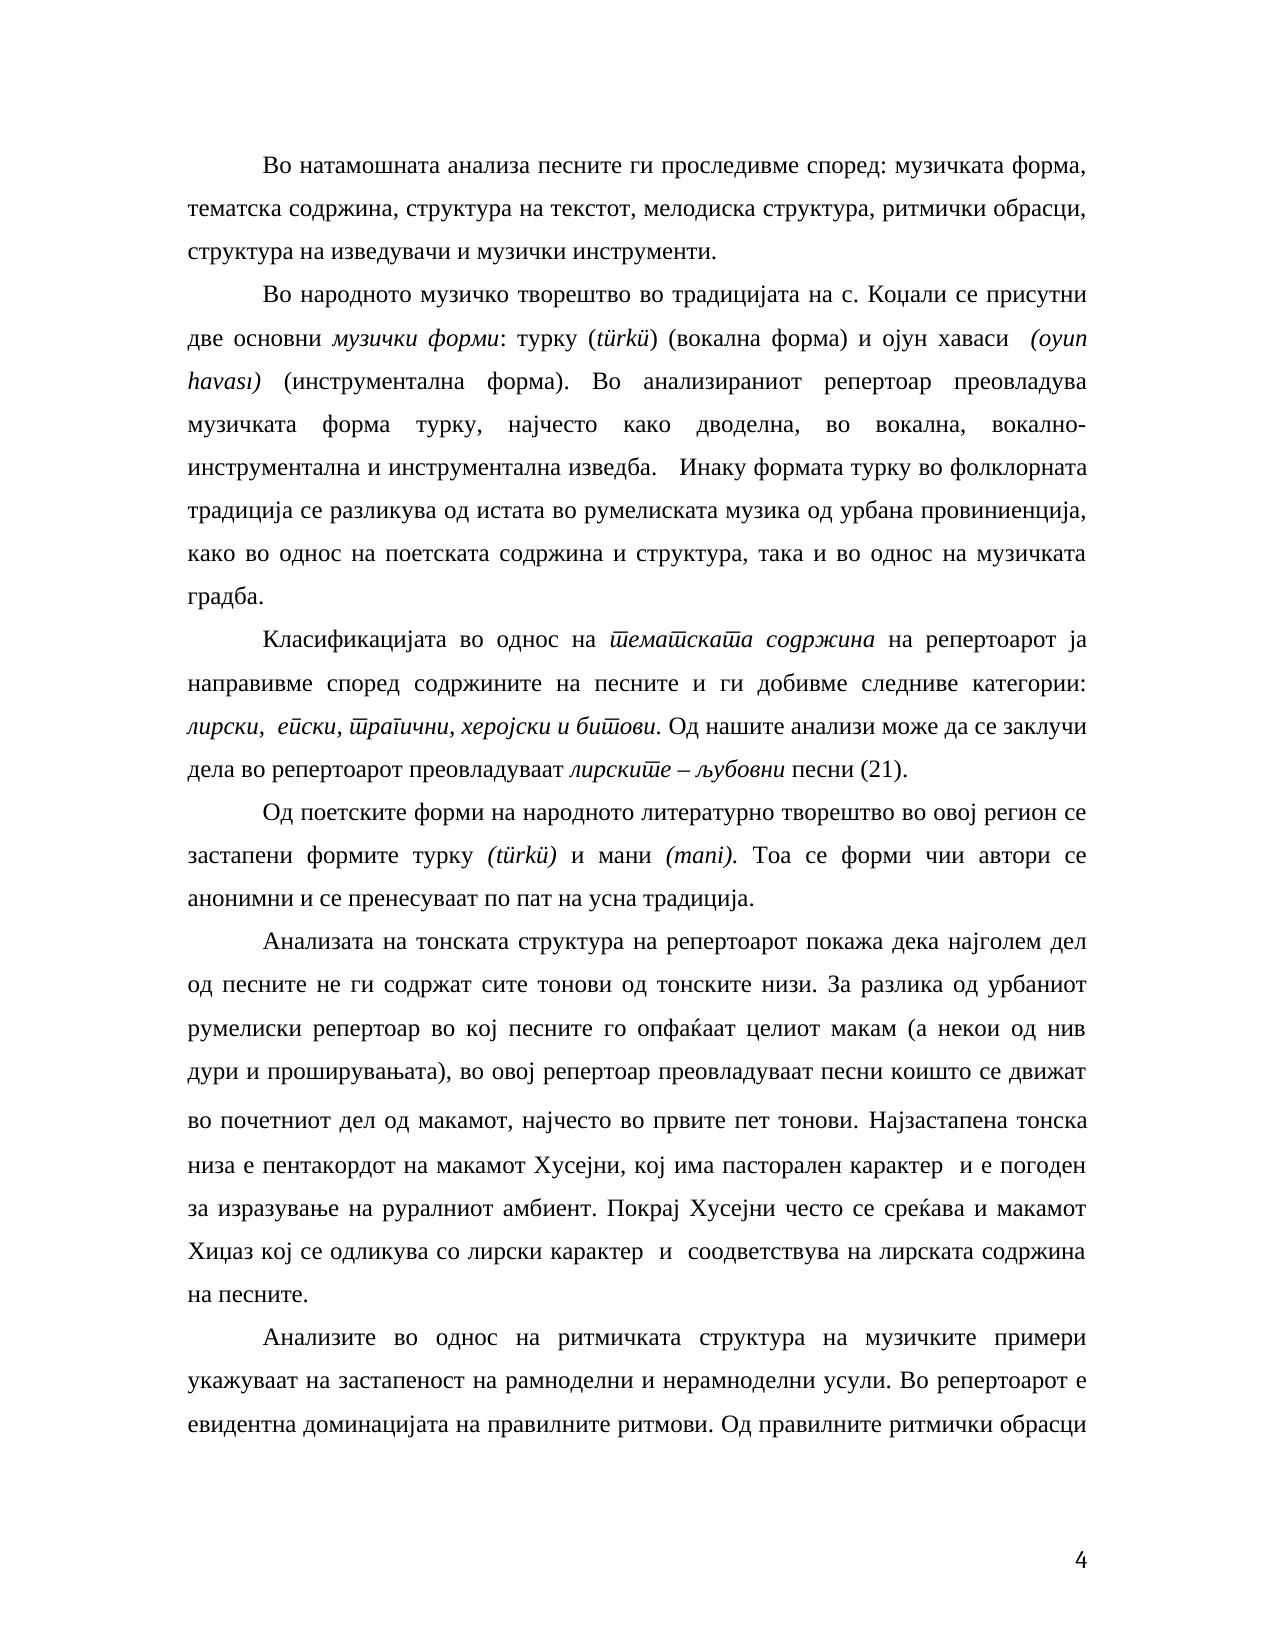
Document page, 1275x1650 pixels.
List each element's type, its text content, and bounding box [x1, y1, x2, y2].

text Во натамошната анализа песните ги проследивме според: музичката форма, тематска содржина, структура на текстот, мелодиска структура, ритмички обрасци, структура на изведувачи и музички инструменти. [187, 150, 1087, 265]
text Класификацијата во однос на тематската содржина на репертоарот ја направивме според содржините на песните и ги добивме следниве категории: лирски, епски, трагични, херојски и битови. Од нашите анализи може да се заклучи дела во репертоарот преовладуваат лирските – љубовни песни (21). [187, 624, 1087, 783]
text Во народното музичко творештво во традицијата на с. Коџали се присутни две основни музички форми: турку (türkü) (вокална форма) и ојун хаваси (oyun havası) (инструментална форма). Во анализираниот репертоар преовладува музичката форма турку, најчесто како дводелна, во вокална, вокално-инструментална и инструментална изведба. Инаку формата турку во фолклорната традиција се разликува од истата во румелиската музика од урбана провиниенција, како во однос на поетската содржина и структура, така и во однос на музичката градба. [187, 279, 1087, 610]
text Од поетските форми на народното литературно творештво во овој регион се застапени формите турку (türkü) и мани (mani). Тоа се форми чии автори се анонимни и се пренесуваат по пат на усна традиција. [187, 797, 1087, 912]
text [187, 1322, 1087, 1437]
text Анализата на тонската структура на репертоарот покажа дека најголем дел од песните не ги содржат сите тонови од тонските низи. За разлика од урбаниот румелиски репертоар во кој песните го опфаќаат целиот макам (а некои од нив дури и проширувањата), во овој репертоар преовладуваат песни коишто се движат во почетниот дел од макамот, најчесто во првите пет тонови. Најзастапена тонска низа е пентакордот на макамот Хусејни, кој има пасторален карактер и е погоден за изразување на руралниот амбиент. Покрај Хусејни често се среќава и макамот Хиџаз кој се одликува со лирски карактер и соодветствува на лирската содржина на песните. [187, 926, 1087, 1308]
